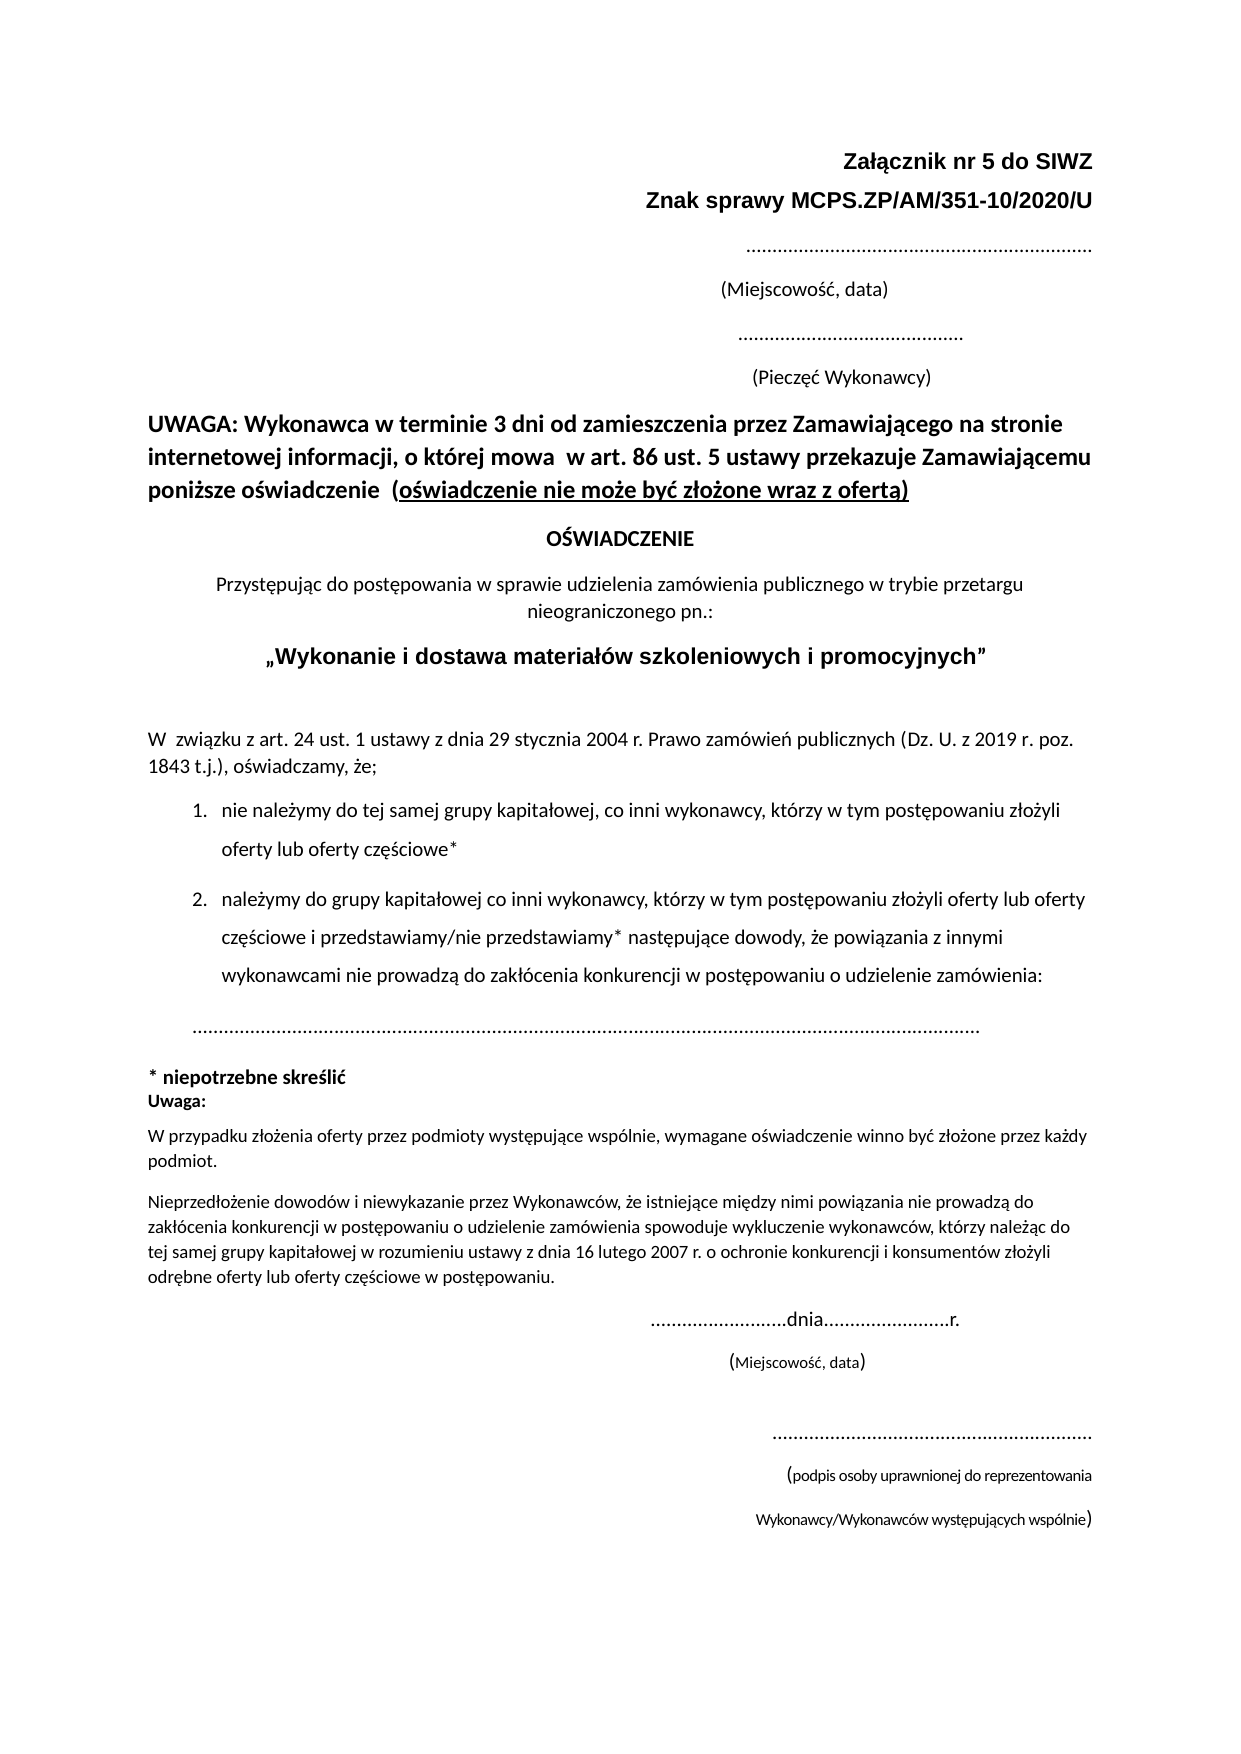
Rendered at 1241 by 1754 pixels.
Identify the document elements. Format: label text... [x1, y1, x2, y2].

text ..........................dnia........................r. [369, 1306, 1093, 1332]
text Nieprzedłożenie dowodów i niewykazanie przez Wykonawców, że istniejące między nimi powiązania nie prowadzą do zakłócenia konkurencji w postępowaniu o udzielenie zamówienia spowoduje wykluczenie wykonawców, którzy należąc do tej samej grupy kapitałowej w rozumieniu ustawy z dnia 16 lutego 2007 r. o ochronie konkurencji i konsumentów złożyli odrębne oferty lub oferty częściowe w postępowaniu. [148, 1191, 1093, 1288]
text ...................................................................................................................................................... [192, 1013, 1093, 1039]
text Uwaga: [148, 1089, 1093, 1112]
text Wykonawcy/Wykonawców występujących wspólnie) [148, 1505, 1093, 1531]
text Przystępując do postępowania w sprawie udzielenia zamówienia publicznego w trybie przetargu nieograniczonego pn.: [148, 571, 1093, 623]
text (Miejscowość, data) [443, 276, 1093, 302]
text OŚWIADCZENIE [148, 524, 1093, 552]
text 2. należymy do grupy kapitałowej co inni wykonawcy, którzy w tym postępowaniu złożyli oferty lub oferty częściowe i przedstawiamy/nie przedstawiamy* następujące dowody, że powiązania z innymi wykonawcami nie prowadzą do zakłócenia konkurencji w postępowaniu o udzielenie zamówienia: [192, 886, 1093, 988]
text * niepotrzebne skreślić [148, 1064, 1093, 1089]
text Znak sprawy MCPS.ZP/AM/351-10/2020/U [148, 187, 1093, 213]
text Załącznik nr 5 do SIWZ [148, 148, 1093, 174]
text (Miejscowość, data) [148, 1348, 1093, 1402]
text ............................................................. [148, 1419, 1093, 1444]
text W przypadku złożenia oferty przez podmioty występujące wspólnie, wymagane oświadczenie winno być złożone przez każdy podmiot. [148, 1125, 1093, 1172]
text (podpis osoby uprawnionej do reprezentowania [148, 1461, 1093, 1487]
text UWAGA: Wykonawca w terminie 3 dni od zamieszczenia przez Zamawiającego na stronie internetowej informacji, o której mowa w art. 86 ust. 5 ustawy przekazuje Zamawiającemu poniższe oświadczenie (oświadczenie nie może być złożone wraz z ofertą) [148, 408, 1093, 505]
text „Wykonanie i dostawa materiałów szkoleniowych i promocyjnych” [148, 642, 1104, 670]
text (Pieczęć Wykonawcy) [664, 364, 1093, 390]
text 1. nie należymy do tej samej grupy kapitałowej, co inni wykonawcy, którzy w tym postępowaniu złożyli oferty lub oferty częściowe* [192, 798, 1093, 861]
text ........................................... [664, 320, 1093, 346]
text .................................................................. [148, 232, 1093, 258]
text W związku z art. 24 ust. 1 ustawy z dnia 29 stycznia 2004 r. Prawo zamówień publicznych (Dz. U. z 2019 r. poz. 1843 t.j.), oświadczamy, że; [148, 726, 1093, 779]
